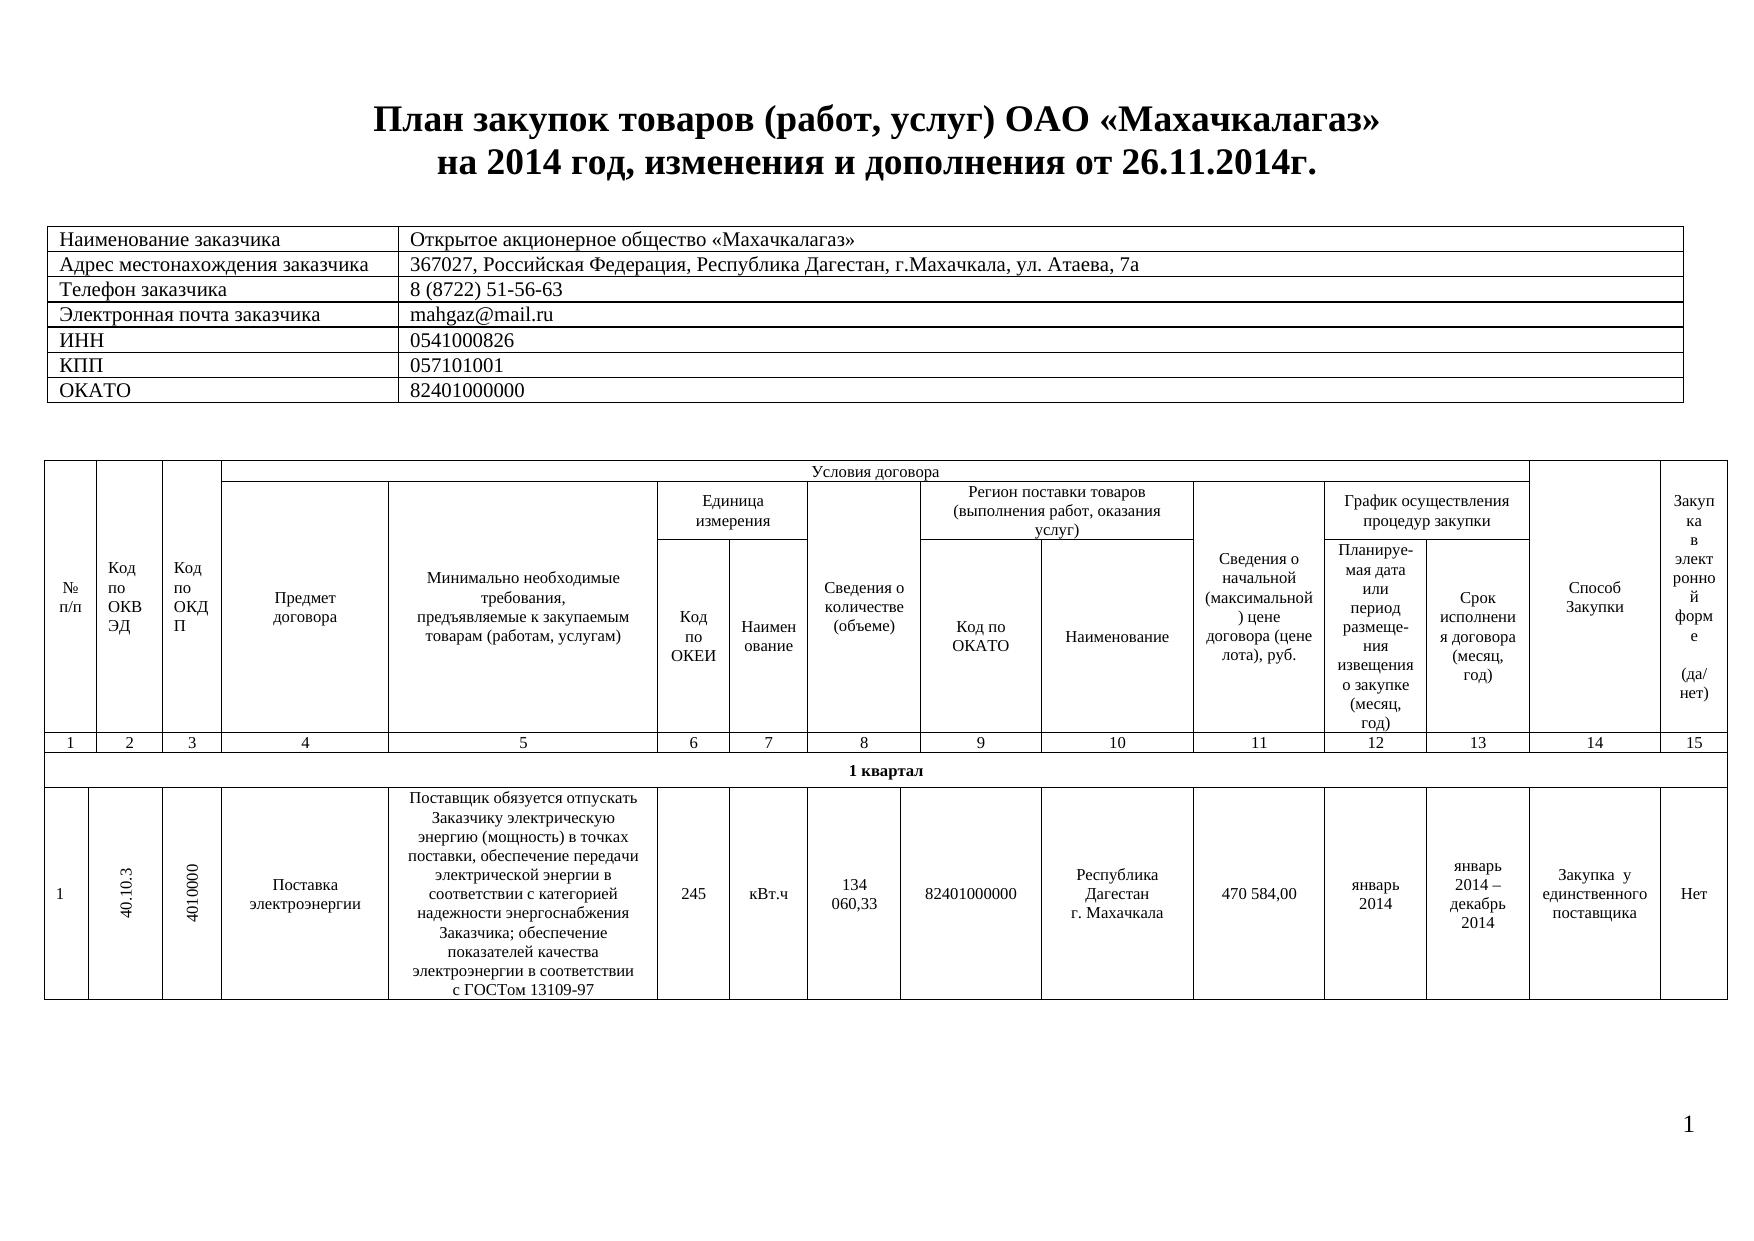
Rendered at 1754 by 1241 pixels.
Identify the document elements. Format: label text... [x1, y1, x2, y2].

table_cell 9 [921, 733, 1041, 752]
table_cell 2 [97, 733, 162, 752]
table_cell Код по ОКАТО [921, 540, 1041, 732]
table_cell mahgaz@mail.ru [399, 303, 1683, 326]
table_cell 13 [1427, 733, 1529, 752]
table_cell Наименование [730, 540, 807, 732]
table_cell кВт.ч [730, 788, 807, 999]
table_cell Наименование [1042, 540, 1193, 732]
table_cell ОКАТО [48, 378, 398, 402]
table_cell 15 [1661, 733, 1727, 752]
table_cell 0541000826 [399, 328, 1683, 352]
table_cell Адрес местонахождения заказчика [48, 252, 398, 276]
table_cell 7 [730, 733, 807, 752]
table_cell 6 [658, 733, 729, 752]
table_header Код по ОКВЭД [97, 461, 162, 732]
table_cell 12 [1325, 733, 1426, 752]
table_cell 5 [389, 733, 657, 752]
table_cell 8 (8722) 51-56-63 [399, 277, 1683, 301]
table_cell 8 [808, 733, 920, 752]
table_cell 057101001 [399, 353, 1683, 377]
table_cell Нет [1661, 788, 1727, 999]
text План закупок товаров (работ, услуг) ОАО «Махачкалагаз» [59, 97, 1695, 140]
table_cell 245 [658, 788, 729, 999]
table_cell КПП [48, 353, 398, 377]
table_cell январь 2014 [1325, 788, 1426, 999]
table_cell Планируе- мая дата или период размеще- ния извещения о закупке (месяц, год) [1325, 540, 1426, 732]
table_cell 4 [222, 733, 388, 752]
table_cell Регион поставки товаров (выполнения работ, оказания услуг) [921, 482, 1193, 539]
table_cell Поставка электроэнергии [222, 788, 388, 999]
table_cell Предмет договора [222, 482, 388, 732]
table_cell 4010000 [163, 788, 221, 999]
table_cell 3 [163, 733, 221, 752]
table_cell Телефон заказчика [48, 277, 398, 301]
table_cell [1427, 788, 1529, 999]
table_cell 10 [1042, 733, 1193, 752]
table_header Способ Закупки [1530, 461, 1660, 732]
table_cell 11 [1194, 733, 1324, 752]
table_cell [1042, 788, 1193, 999]
table_cell 40.10.3 [89, 788, 162, 999]
table_cell 134 060,33 [808, 788, 900, 999]
table_header № п/п [45, 461, 96, 732]
table_cell ИНН [48, 328, 398, 352]
table_cell 367027, Российская Федерация, Республика Дагестан, г.Махачкала, ул. Атаева, 7а [399, 252, 1683, 276]
text на 2014 год, изменения и дополнения от 26.11.2014г. [59, 140, 1695, 183]
table_cell Единица измерения [658, 482, 807, 539]
table_header Закупка в электронной форме (да/нет) [1661, 461, 1727, 732]
table_cell График осуществления процедур закупки [1325, 482, 1529, 539]
table_header Наименование заказчика [48, 227, 398, 251]
table_header Код по ОКДП [163, 461, 221, 732]
table_cell 470 584,00 [1194, 788, 1324, 999]
table_cell Сведения о количестве (объеме) [808, 482, 920, 732]
table_cell 82401000000 [399, 378, 1683, 402]
table_cell 14 [1530, 733, 1660, 752]
table_cell Сведения о начальной (максимальной) цене договора (цене лота), руб. [1194, 482, 1324, 732]
table_cell 1 квартал [45, 753, 1727, 787]
table_cell 82401000000 [901, 788, 1041, 999]
table_cell Поставщик обязуется отпускать Заказчику электрическую энергию (мощность) в точках поставки, обеспечение передачи электрической энергии в соответствии с категорией надежности энергоснабжения Заказчика; обеспечение показателей качества электроэнергии в соответствии с ГОСТом 13109-97 [389, 788, 657, 999]
table_cell Электронная почта заказчика [48, 303, 398, 326]
table_header Условия договора [222, 461, 1529, 481]
table_cell Срок исполнения договора (месяц, год) [1427, 540, 1529, 732]
table_cell 1 [45, 733, 96, 752]
table_header Открытое акционерное общество «Махачкалагаз» [399, 227, 1683, 251]
table_cell Минимально необходимые требования, предъявляемые к закупаемым товарам (работам, услугам) [389, 482, 657, 732]
table_cell Код по ОКЕИ [658, 540, 729, 732]
table_cell 1 [45, 788, 88, 999]
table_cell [1530, 788, 1660, 999]
